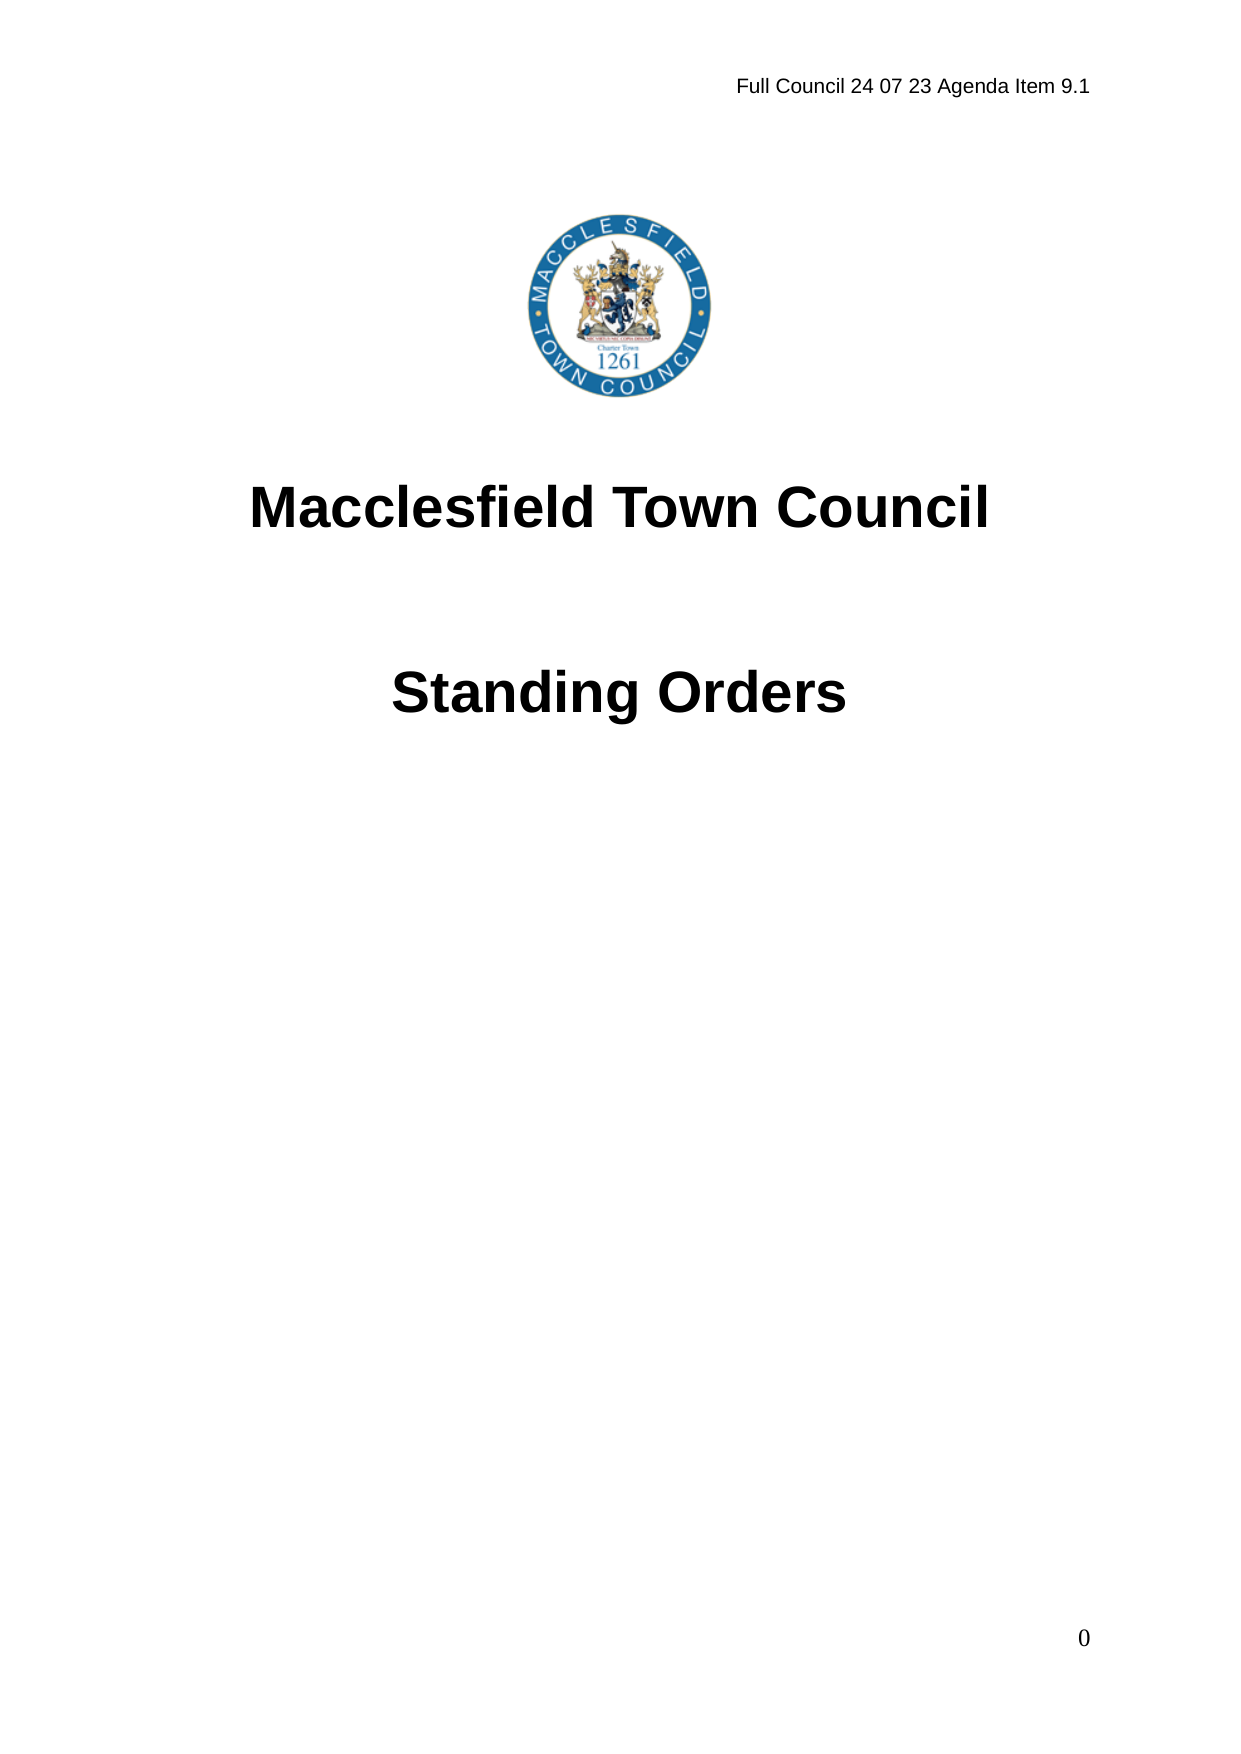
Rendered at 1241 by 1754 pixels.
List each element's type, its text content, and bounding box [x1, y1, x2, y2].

title Standing Orders [150, 658, 1090, 725]
title Macclesfield Town Council [150, 472, 1090, 539]
picture [519, 205, 720, 406]
